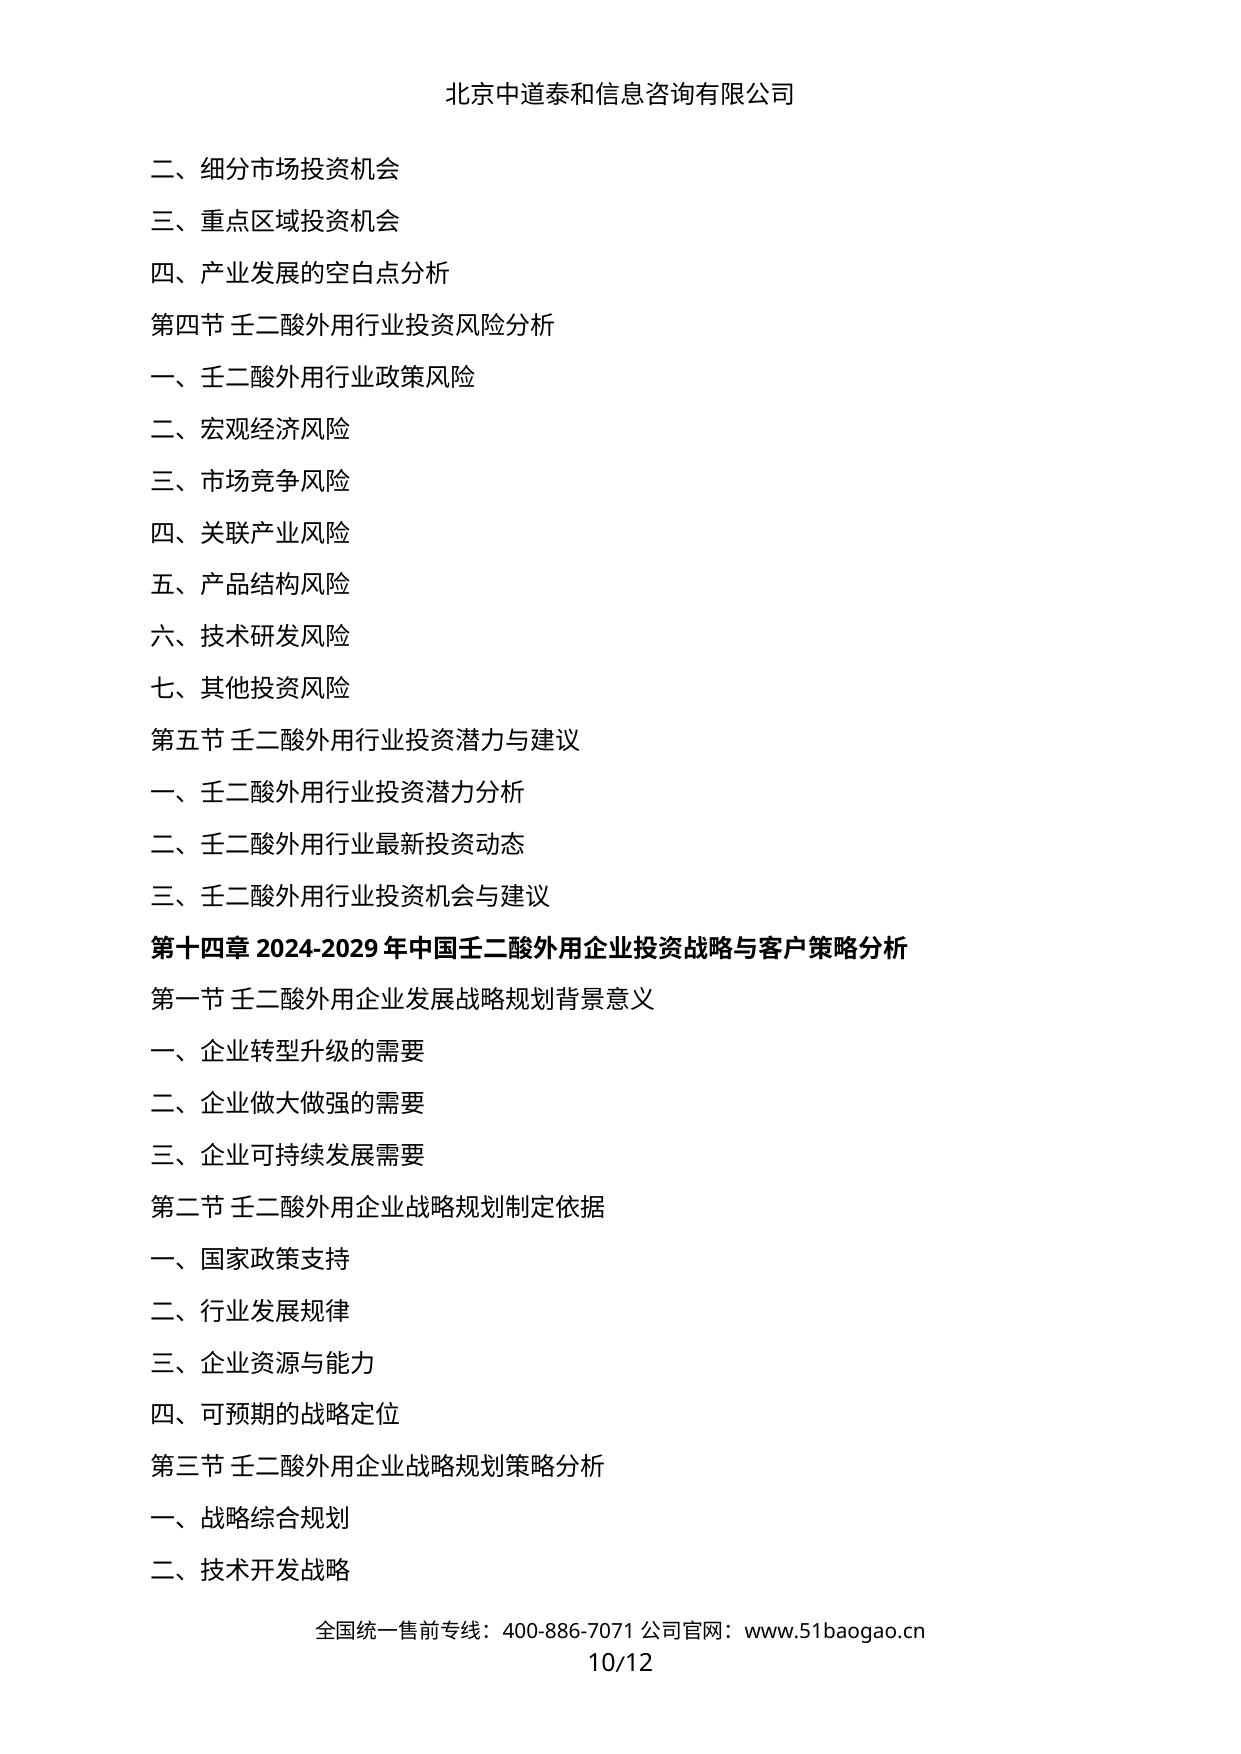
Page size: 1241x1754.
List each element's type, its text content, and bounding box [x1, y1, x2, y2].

text 三、企业资源与能力 [150, 1343, 1090, 1379]
text 四、关联产业风险 [150, 513, 1090, 549]
text 四、可预期的战略定位 [150, 1395, 1090, 1431]
text 一、企业转型升级的需要 [150, 1032, 1090, 1068]
text 二、企业做大做强的需要 [150, 1084, 1090, 1120]
text 二、壬二酸外用行业最新投资动态 [150, 824, 1090, 861]
text 一、壬二酸外用行业投资潜力分析 [150, 772, 1090, 809]
text 一、壬二酸外用行业政策风险 [150, 357, 1090, 394]
text 一、战略综合规划 [150, 1499, 1090, 1535]
text 三、市场竞争风险 [150, 461, 1090, 497]
text 七、其他投资风险 [150, 669, 1090, 705]
text 第二节 壬二酸外用企业战略规划制定依据 [150, 1187, 1090, 1224]
text 二、技术开发战略 [150, 1551, 1090, 1587]
text 第四节 壬二酸外用行业投资风险分析 [150, 306, 1090, 342]
text 第一节 壬二酸外用企业发展战略规划背景意义 [150, 980, 1090, 1016]
text 二、行业发展规律 [150, 1291, 1090, 1327]
text 三、企业可持续发展需要 [150, 1136, 1090, 1172]
text 三、壬二酸外用行业投资机会与建议 [150, 876, 1090, 912]
text 五、产品结构风险 [150, 565, 1090, 601]
text 六、技术研发风险 [150, 617, 1090, 653]
text 第十四章 2024-2029年中国壬二酸外用企业投资战略与客户策略分析 [150, 928, 1090, 964]
text 第五节 壬二酸外用行业投资潜力与建议 [150, 721, 1090, 757]
text 二、细分市场投资机会 [150, 150, 1090, 186]
text 四、产业发展的空白点分析 [150, 254, 1090, 290]
text 第三节 壬二酸外用企业战略规划策略分析 [150, 1447, 1090, 1483]
text 一、国家政策支持 [150, 1239, 1090, 1276]
text 三、重点区域投资机会 [150, 202, 1090, 238]
text 二、宏观经济风险 [150, 409, 1090, 446]
